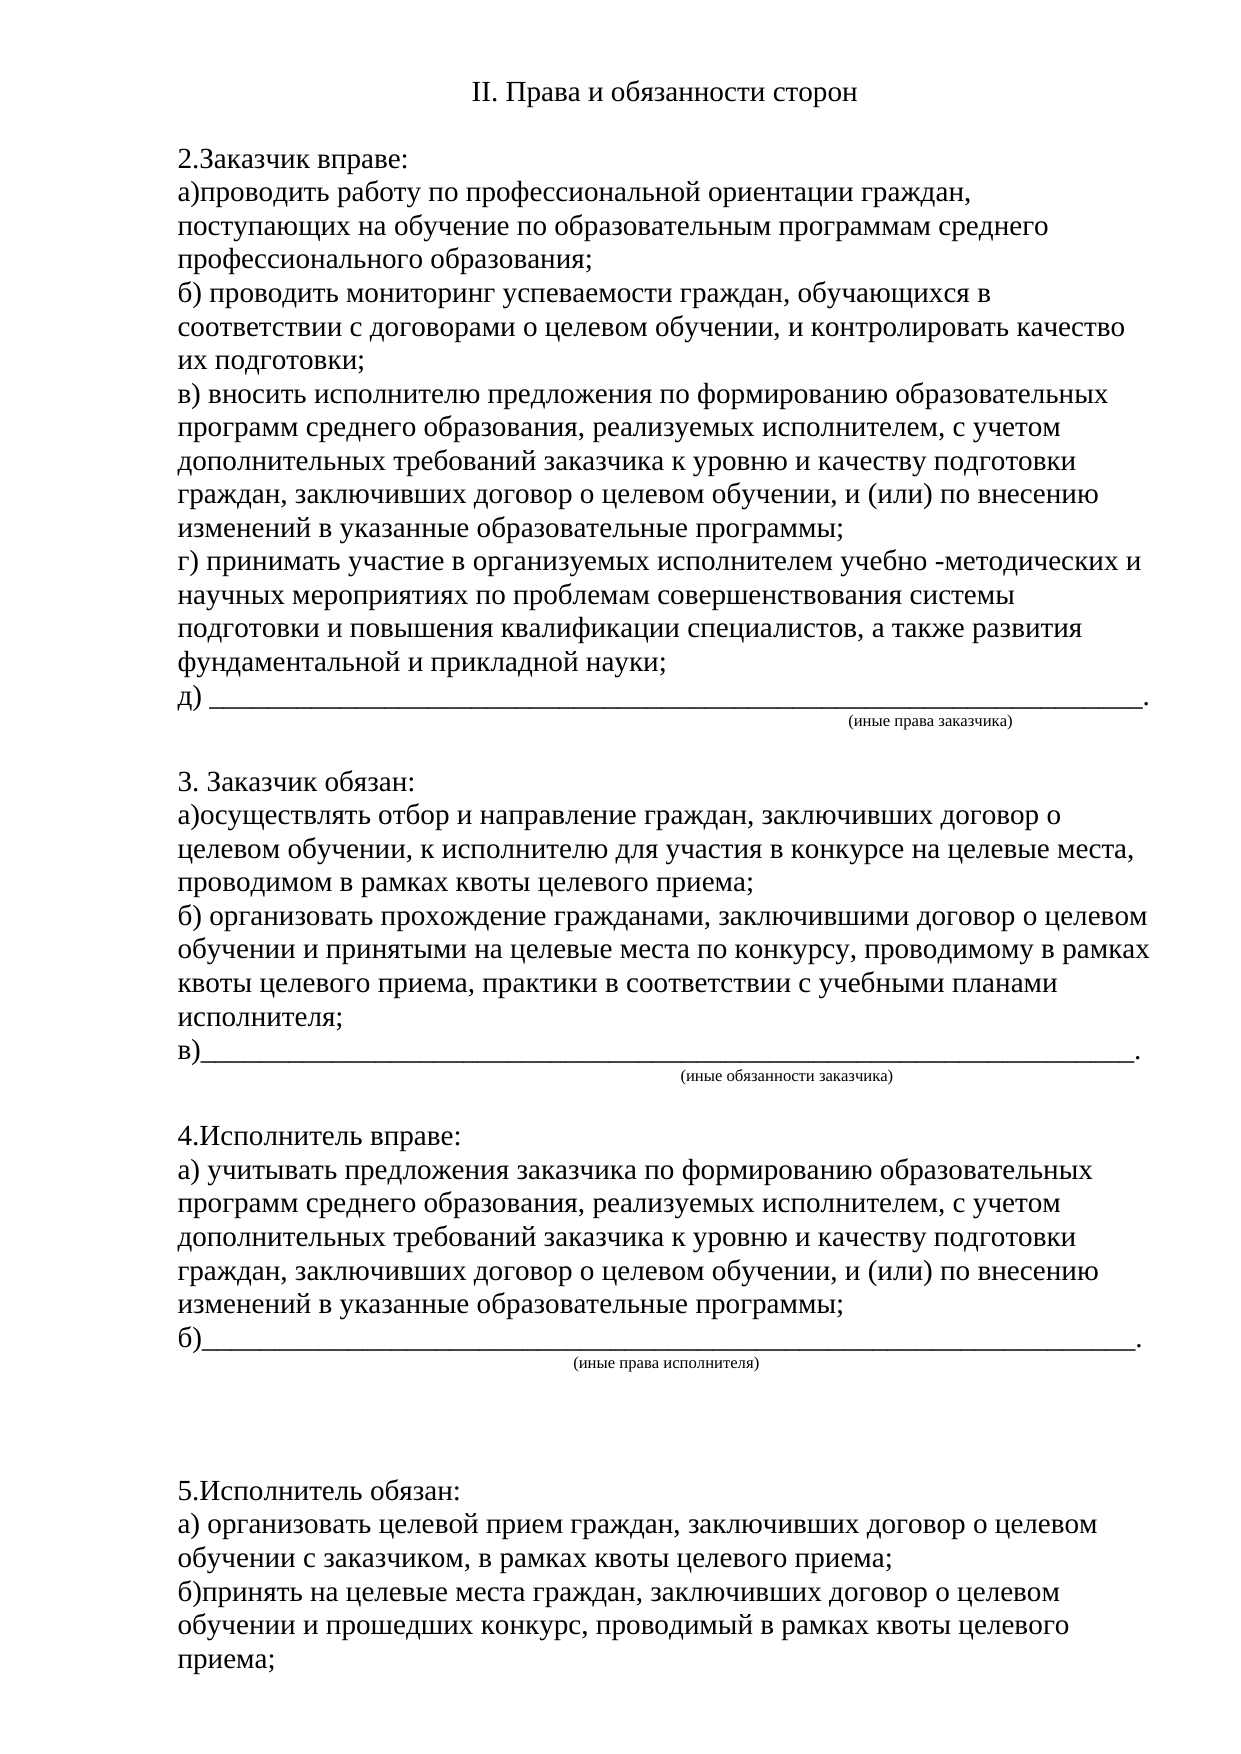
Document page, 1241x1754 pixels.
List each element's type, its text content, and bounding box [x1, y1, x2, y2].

text 3. Заказчик обязан: [177, 764, 1152, 797]
text в)________________________________________________________________. [177, 1032, 1152, 1066]
text б) организовать прохождение гражданами, заключившими договор о целевом обучении и принятыми на целевые места по конкурсу, проводимому в рамках квоты целевого приема, практики в соответствии с учебными планами исполнителя; [177, 898, 1152, 1032]
text (иные права заказчика) [177, 711, 1152, 730]
text д) ________________________________________________________________. [177, 678, 1152, 711]
text б) проводить мониторинг успеваемости граждан, обучающихся в соответствии с договорами о целевом обучении, и контролировать качество их подготовки; [177, 275, 1152, 376]
text II. Права и обязанности сторон [177, 74, 1152, 107]
text б)________________________________________________________________. [177, 1320, 1152, 1353]
text а) учитывать предложения заказчика по формированию образовательных программ среднего образования, реализуемых исполнителем, с учетом дополнительных требований заказчика к уровню и качеству подготовки граждан, заключивших договор о целевом обучении, и (или) по внесению изменений в указанные образовательные программы; [177, 1152, 1152, 1320]
text г) принимать участие в организуемых исполнителем учебно -методических и научных мероприятиях по проблемам совершенствования системы подготовки и повышения квалификации специалистов, а также развития фундаментальной и прикладной науки; [177, 543, 1152, 678]
text (иные обязанности заказчика) [177, 1066, 1152, 1085]
text 5.Исполнитель обязан: [177, 1473, 1152, 1507]
text а) организовать целевой прием граждан, заключивших договор о целевом обучении с заказчиком, в рамках квоты целевого приема; [177, 1507, 1152, 1574]
text (иные права исполнителя) [177, 1353, 1152, 1372]
text б)принять на целевые места граждан, заключивших договор о целевом обучении и прошедших конкурс, проводимый в рамках квоты целевого приема; [177, 1574, 1152, 1674]
text а)осуществлять отбор и направление граждан, заключивших договор о целевом обучении, к исполнителю для участия в конкурсе на целевые места, проводимом в рамках квоты целевого приема; [177, 797, 1152, 898]
text а)проводить работу по профессиональной ориентации граждан, поступающих на обучение по образовательным программам среднего профессионального образования; [177, 174, 1152, 275]
text 4.Исполнитель вправе: [177, 1118, 1152, 1152]
text в) вносить исполнителю предложения по формированию образовательных программ среднего образования, реализуемых исполнителем, с учетом дополнительных требований заказчика к уровню и качеству подготовки граждан, заключивших договор о целевом обучении, и (или) по внесению изменений в указанные образовательные программы; [177, 376, 1152, 543]
text 2.Заказчик вправе: [177, 141, 1152, 174]
